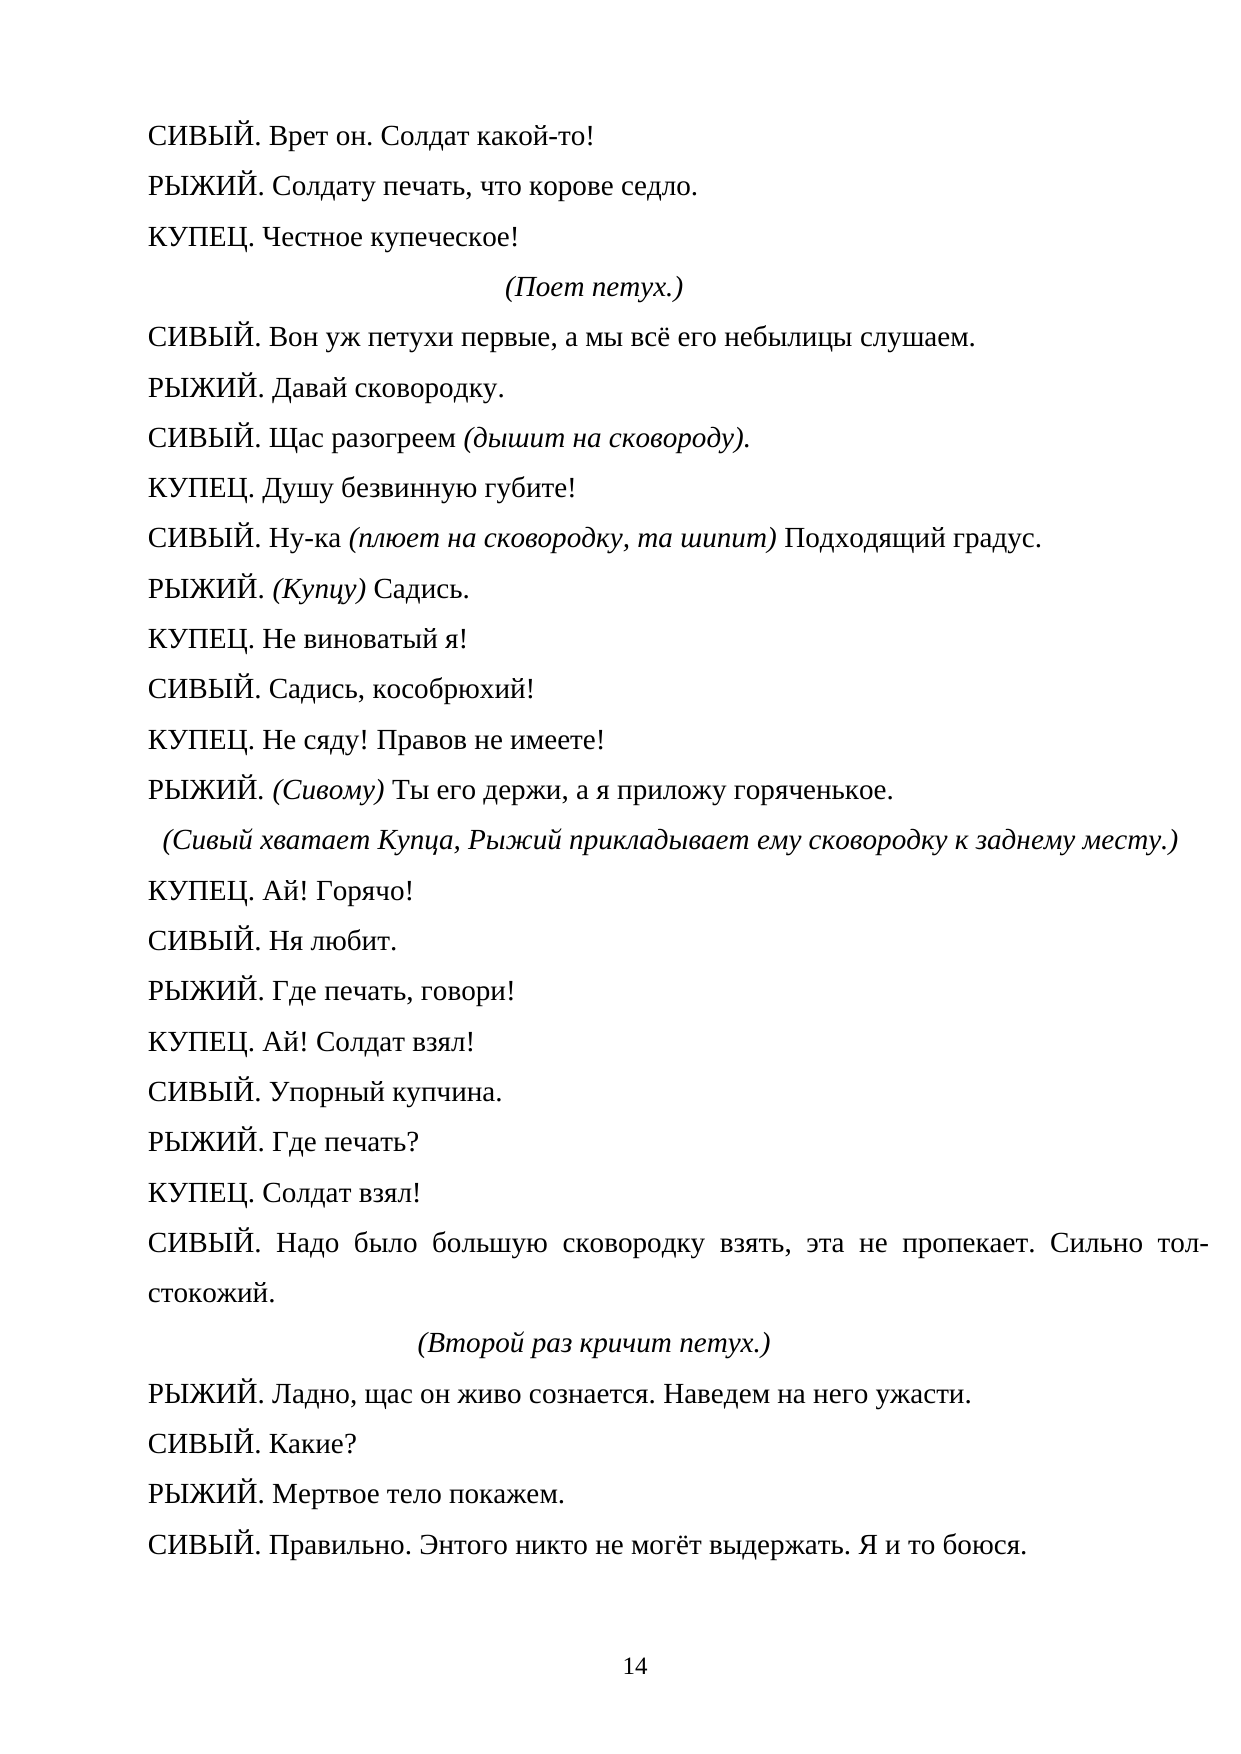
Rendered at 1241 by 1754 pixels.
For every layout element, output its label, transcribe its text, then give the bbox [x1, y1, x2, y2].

text СИВЫЙ. Надо было большую сковородку взять, эта не пропекает. Сильно тол- стокожий. [148, 1225, 1211, 1309]
text (Поет петух.) [148, 269, 1211, 303]
text КУПЕЦ. Душу безвинную губите! [148, 470, 1211, 504]
text СИВЫЙ. Врет он. Солдат какой-то! [148, 118, 1211, 152]
text СИВЫЙ. Ну-ка (плюет на сковородку, та шипит) Подходящий градус. [148, 521, 1211, 554]
text СИВЫЙ. Садись, кособрюхий! [148, 672, 1211, 705]
text СИВЫЙ. Упорный купчина. [148, 1074, 1211, 1108]
text КУПЕЦ. Ай! Горячо! [148, 873, 1211, 906]
text СИВЫЙ. Щас разогреем (дышит на сковороду). [148, 420, 1211, 453]
text КУПЕЦ. Не сяду! Правов не имеете! [148, 722, 1211, 755]
text РЫЖИЙ. Давай сковородку. [148, 370, 1211, 403]
text РЫЖИЙ. Где печать, говори! [148, 973, 1211, 1007]
text РЫЖИЙ. Солдату печать, что корове седло. [148, 168, 1211, 202]
text СИВЫЙ. Правильно. Энтого никто не могёт выдержать. Я и то боюся. [148, 1527, 1211, 1560]
text КУПЕЦ. Ай! Солдат взял! [148, 1024, 1211, 1057]
text (Сивый хватает Купца, Рыжий прикладывает ему сковородку к заднему месту.) [148, 822, 1211, 856]
text СИВЫЙ. Ня любит. [148, 923, 1211, 957]
text (Второй раз кричит петух.) [148, 1326, 1211, 1359]
text КУПЕЦ. Не виноватый я! [148, 621, 1211, 655]
text РЫЖИЙ. Где печать? [148, 1124, 1211, 1158]
text СИВЫЙ. Вон уж петухи первые, а мы всё его небылицы слушаем. [148, 319, 1211, 353]
text КУПЕЦ. Честное купеческое! [148, 219, 1211, 252]
text РЫЖИЙ. Мертвое тело покажем. [148, 1477, 1211, 1510]
text РЫЖИЙ. (Купцу) Садись. [148, 571, 1211, 604]
text СИВЫЙ. Какие? [148, 1426, 1211, 1460]
text РЫЖИЙ. (Сивому) Ты его держи, а я приложу горяченькое. [148, 772, 1211, 806]
text РЫЖИЙ. Ладно, щас он живо сознается. Наведем на него ужасти. [148, 1376, 1211, 1409]
text КУПЕЦ. Солдат взял! [148, 1175, 1211, 1208]
